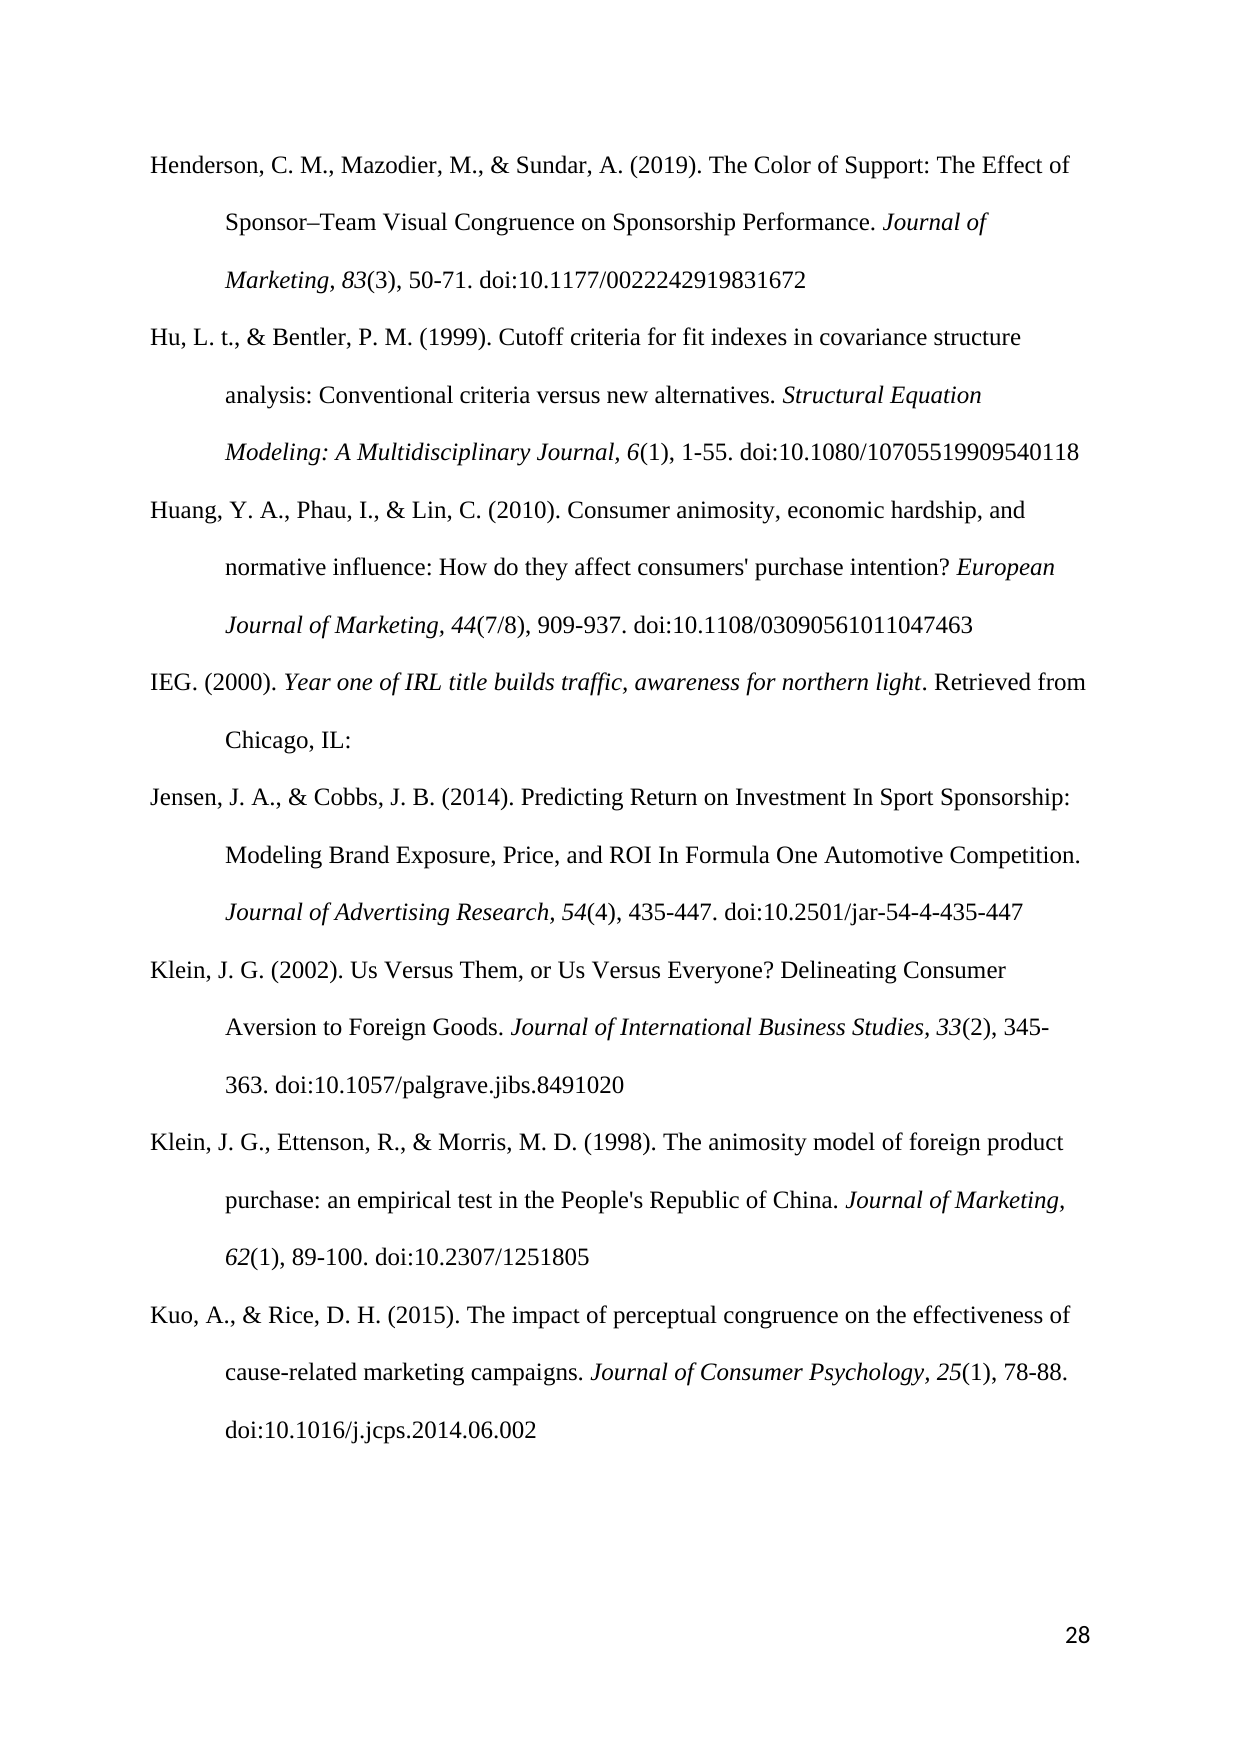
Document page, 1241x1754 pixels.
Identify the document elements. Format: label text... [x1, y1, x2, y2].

text Klein, J. G., Ettenson, R., & Morris, M. D. (1998). The animosity model of foreign product purchase: an empirical test in the People's Republic of China. Journal of Marketing, 62(1), 89-100. doi:10.2307/1251805 [150, 1127, 1090, 1271]
text Klein, J. G. (2002). Us Versus Them, or Us Versus Everyone? Delineating Consumer Aversion to Foreign Goods. Journal of International Business Studies, 33(2), 345-363. doi:10.1057/palgrave.jibs.8491020 [150, 955, 1090, 1099]
text Kuo, A., & Rice, D. H. (2015). The impact of perceptual congruence on the effectiveness of cause-related marketing campaigns. Journal of Consumer Psychology, 25(1), 78-88. doi:10.1016/j.jcps.2014.06.002 [150, 1300, 1090, 1444]
text IEG. (2000). Year one of IRL title builds traffic, awareness for northern light. Retrieved from Chicago, IL: [150, 667, 1090, 754]
text Jensen, J. A., & Cobbs, J. B. (2014). Predicting Return on Investment In Sport Sponsorship: Modeling Brand Exposure, Price, and ROI In Formula One Automotive Competition. Journal of Advertising Research, 54(4), 435-447. doi:10.2501/jar-54-4-435-447 [150, 782, 1090, 926]
text Huang, Y. A., Phau, I., & Lin, C. (2010). Consumer animosity, economic hardship, and normative influence: How do they affect consumers' purchase intention? European Journal of Marketing, 44(7/8), 909-937. doi:10.1108/03090561011047463 [150, 495, 1090, 639]
text Hu, L. t., & Bentler, P. M. (1999). Cutoff criteria for fit indexes in covariance structure analysis: Conventional criteria versus new alternatives. Structural Equation Modeling: A Multidisciplinary Journal, 6(1), 1-55. doi:10.1080/10705519909540118 [150, 322, 1090, 466]
text Henderson, C. M., Mazodier, M., & Sundar, A. (2019). The Color of Support: The Effect of Sponsor–Team Visual Congruence on Sponsorship Performance. Journal of Marketing, 83(3), 50-71. doi:10.1177/0022242919831672 [150, 150, 1090, 294]
